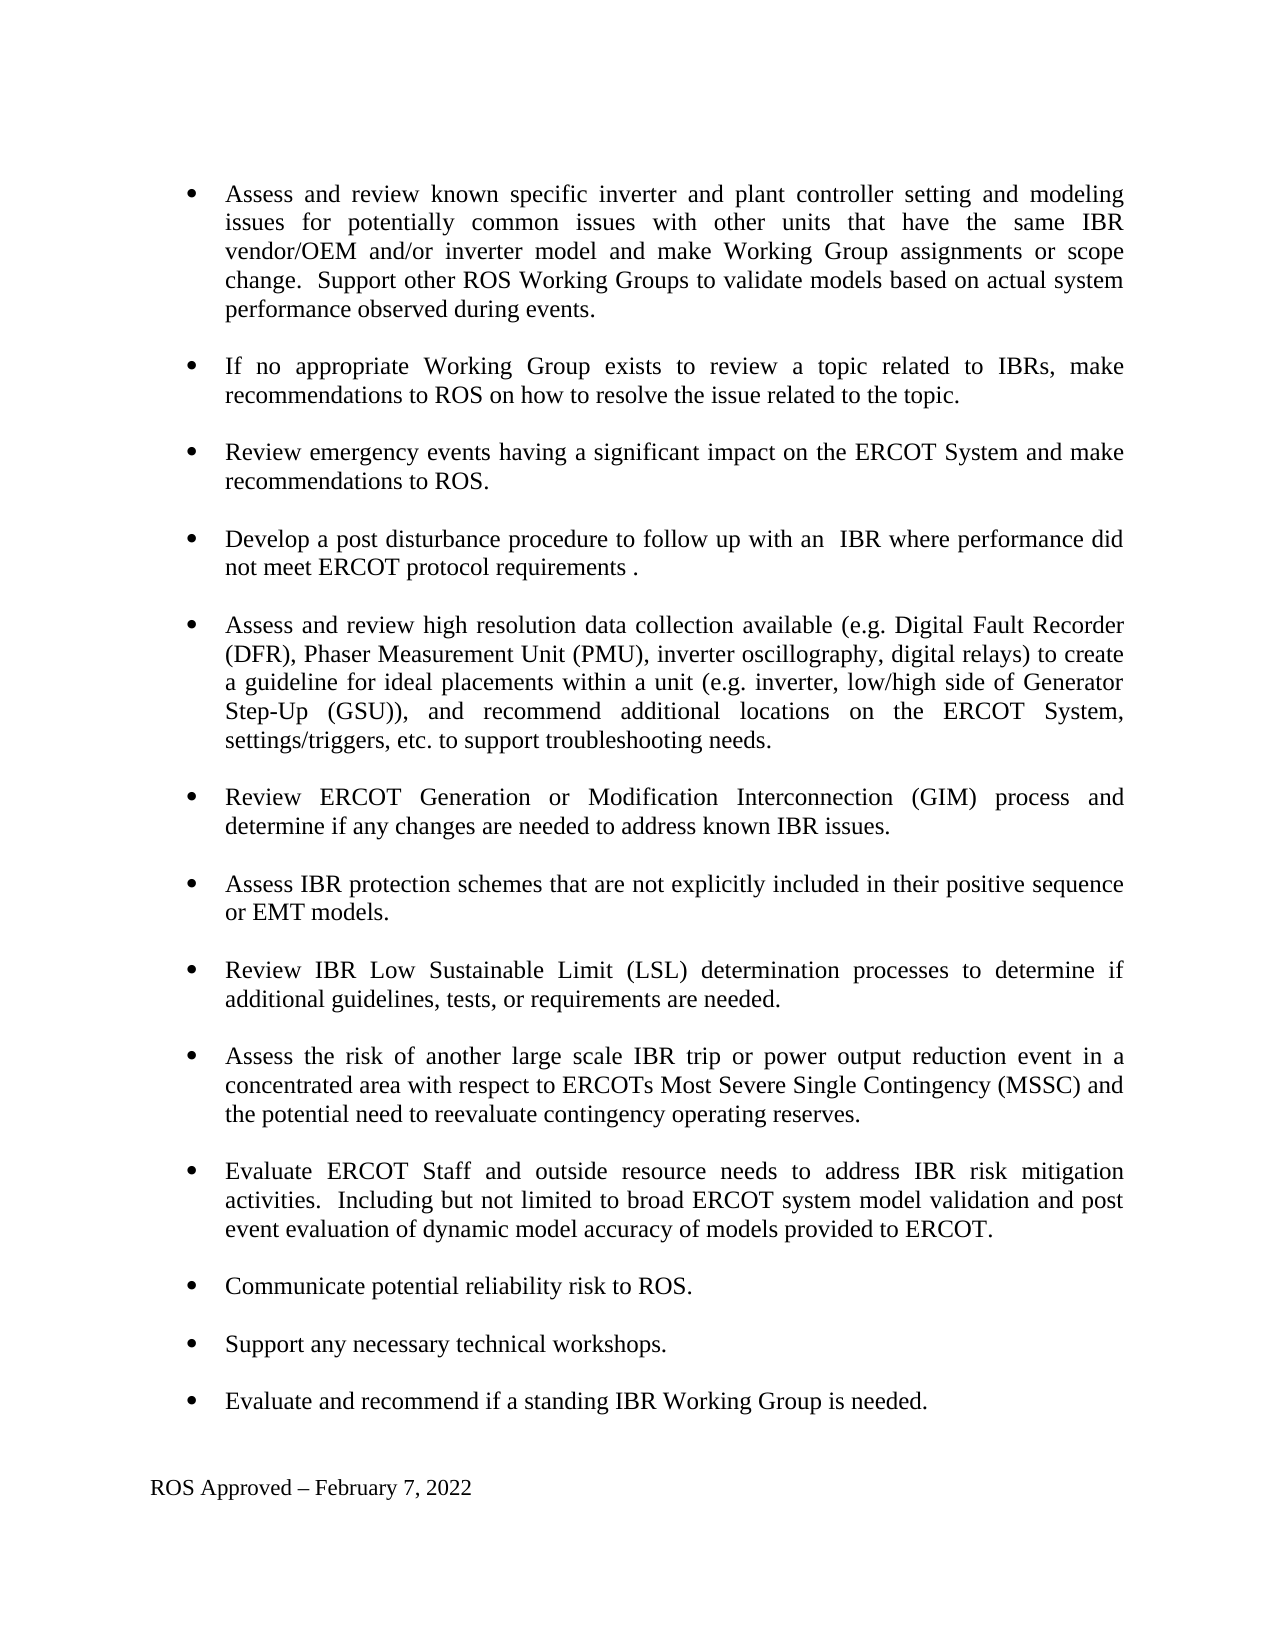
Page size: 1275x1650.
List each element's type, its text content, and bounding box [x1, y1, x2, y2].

list If no appropriate Working Group exists to review a topic related to IBRs, make recommendations to ROS on how to resolve the issue related to the topic. [187, 351, 1125, 409]
list Review ERCOT Generation or Modification Interconnection (GIM) process and determine if any changes are needed to address known IBR issues. [187, 782, 1125, 840]
list Support any necessary technical workshops. [187, 1329, 1125, 1357]
list Communicate potential reliability risk to ROS. [187, 1271, 1125, 1300]
list Evaluate ERCOT Staff and outside resource needs to address IBR risk mitigation activities. Including but not limited to broad ERCOT system model validation and post event evaluation of dynamic model accuracy of models provided to ERCOT. [187, 1156, 1125, 1242]
list Review emergency events having a significant impact on the ERCOT System and make recommendations to ROS. [187, 437, 1125, 495]
list Assess IBR protection schemes that are not explicitly included in their positive sequence or EMT models. [187, 869, 1125, 926]
list Develop a post disturbance procedure to follow up with an IBR where performance did not meet ERCOT protocol requirements . [187, 524, 1125, 581]
list Assess and review known specific inverter and plant controller setting and modeling issues for potentially common issues with other units that have the same IBR vendor/OEM and/or inverter model and make Working Group assignments or scope change. Support other ROS Working Groups to validate models based on actual system performance observed during events. [187, 179, 1125, 322]
list Review IBR Low Sustainable Limit (LSL) determination processes to determine if additional guidelines, tests, or requirements are needed. [187, 955, 1125, 1012]
list Assess the risk of another large scale IBR trip or power output reduction event in a concentrated area with respect to ERCOTs Most Severe Single Contingency (MSSC) and the potential need to reevaluate contingency operating reserves. [187, 1041, 1125, 1127]
list Evaluate and recommend if a standing IBR Working Group is needed. [187, 1386, 1125, 1415]
list Assess and review high resolution data collection available (e.g. Digital Fault Recorder (DFR), Phaser Measurement Unit (PMU), inverter oscillography, digital relays) to create a guideline for ideal placements within a unit (e.g. inverter, low/high side of Generator Step-Up (GSU)), and recommend additional locations on the ERCOT System, settings/triggers, etc. to support troubleshooting needs. [187, 610, 1125, 754]
